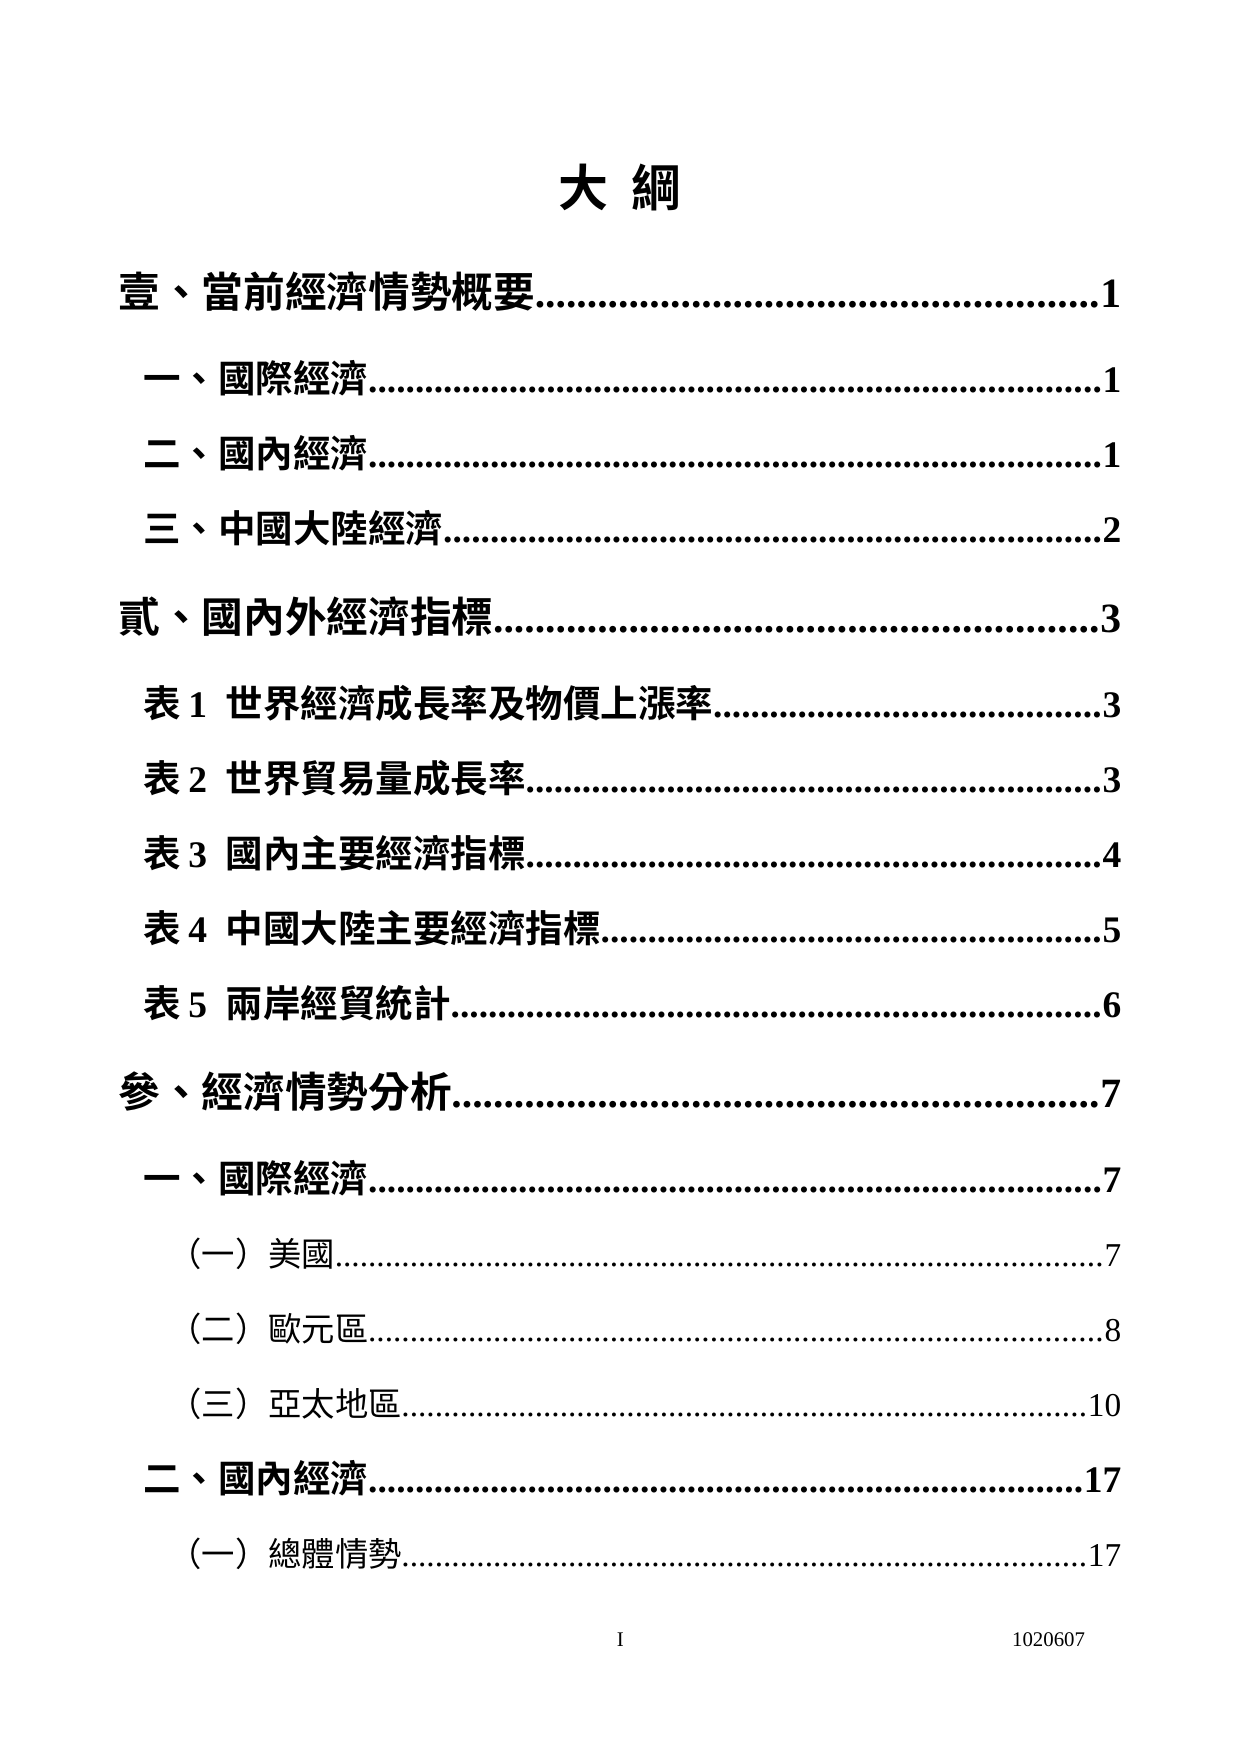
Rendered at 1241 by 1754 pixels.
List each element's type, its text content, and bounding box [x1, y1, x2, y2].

text 大 綱 [118, 147, 1122, 222]
